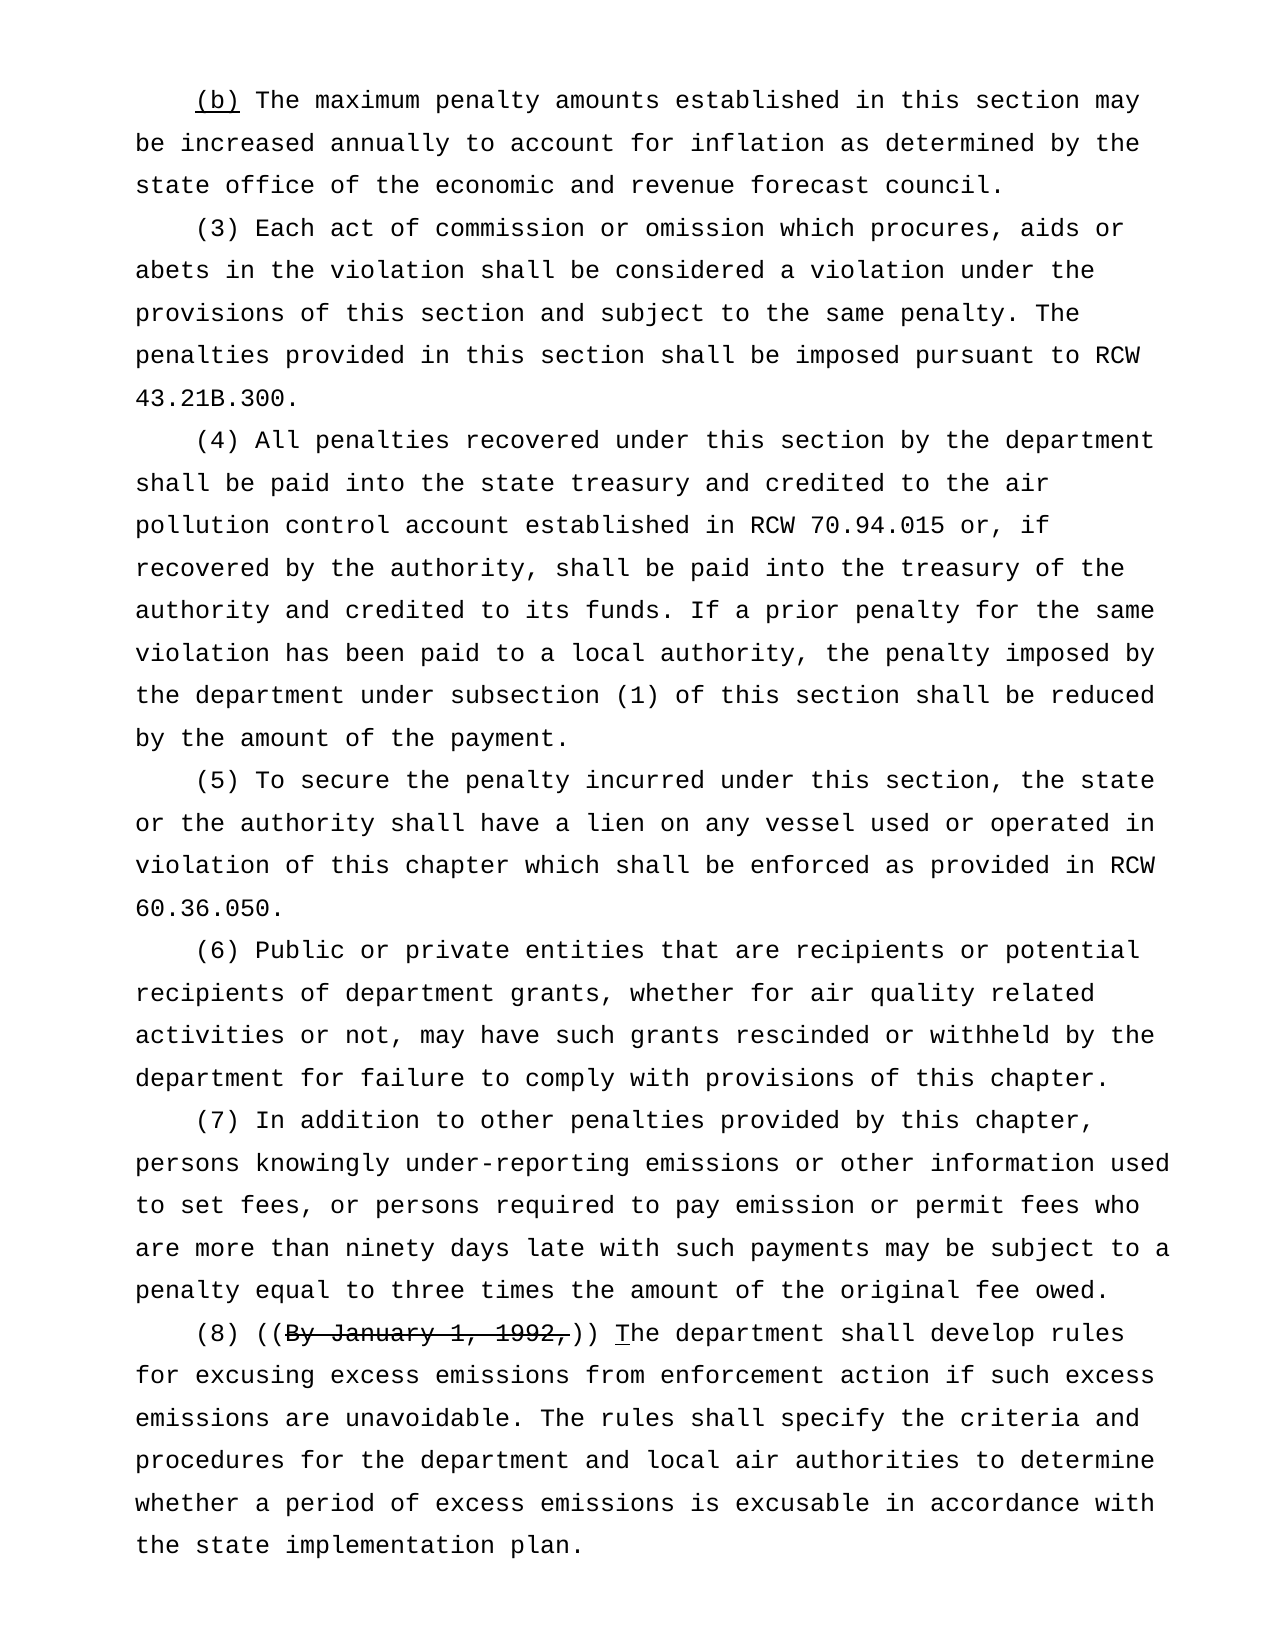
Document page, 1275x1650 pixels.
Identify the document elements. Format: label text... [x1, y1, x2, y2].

text (8) ((By January 1, 1992,)) The department shall develop rules for excusing excess emissions from enforcement action if such excess emissions are unavoidable. The rules shall specify the criteria and procedures for the department and local air authorities to determine whether a period of excess emissions is excusable in accordance with the state implementation plan. [135, 1307, 1170, 1562]
text (5) To secure the penalty incurred under this section, the state or the authority shall have a lien on any vessel used or operated in violation of this chapter which shall be enforced as provided in RCW 60.36.050. [135, 755, 1170, 925]
text (7) In addition to other penalties provided by this chapter, persons knowingly under-reporting emissions or other information used to set fees, or persons required to pay emission or permit fees who are more than ninety days late with such payments may be subject to a penalty equal to three times the amount of the original fee owed. [135, 1095, 1170, 1307]
text (3) Each act of commission or omission which procures, aids or abets in the violation shall be considered a violation under the provisions of this section and subject to the same penalty. The penalties provided in this section shall be imposed pursuant to RCW 43.21B.300. [135, 202, 1170, 415]
text (6) Public or private entities that are recipients or potential recipients of department grants, whether for air quality related activities or not, may have such grants rescinded or withheld by the department for failure to comply with provisions of this chapter. [135, 925, 1170, 1095]
text (b) The maximum penalty amounts established in this section may be increased annually to account for inflation as determined by the state office of the economic and revenue forecast council. [135, 75, 1170, 202]
text (4) All penalties recovered under this section by the department shall be paid into the state treasury and credited to the air pollution control account established in RCW 70.94.015 or, if recovered by the authority, shall be paid into the treasury of the authority and credited to its funds. If a prior penalty for the same violation has been paid to a local authority, the penalty imposed by the department under subsection (1) of this section shall be reduced by the amount of the payment. [135, 415, 1170, 755]
